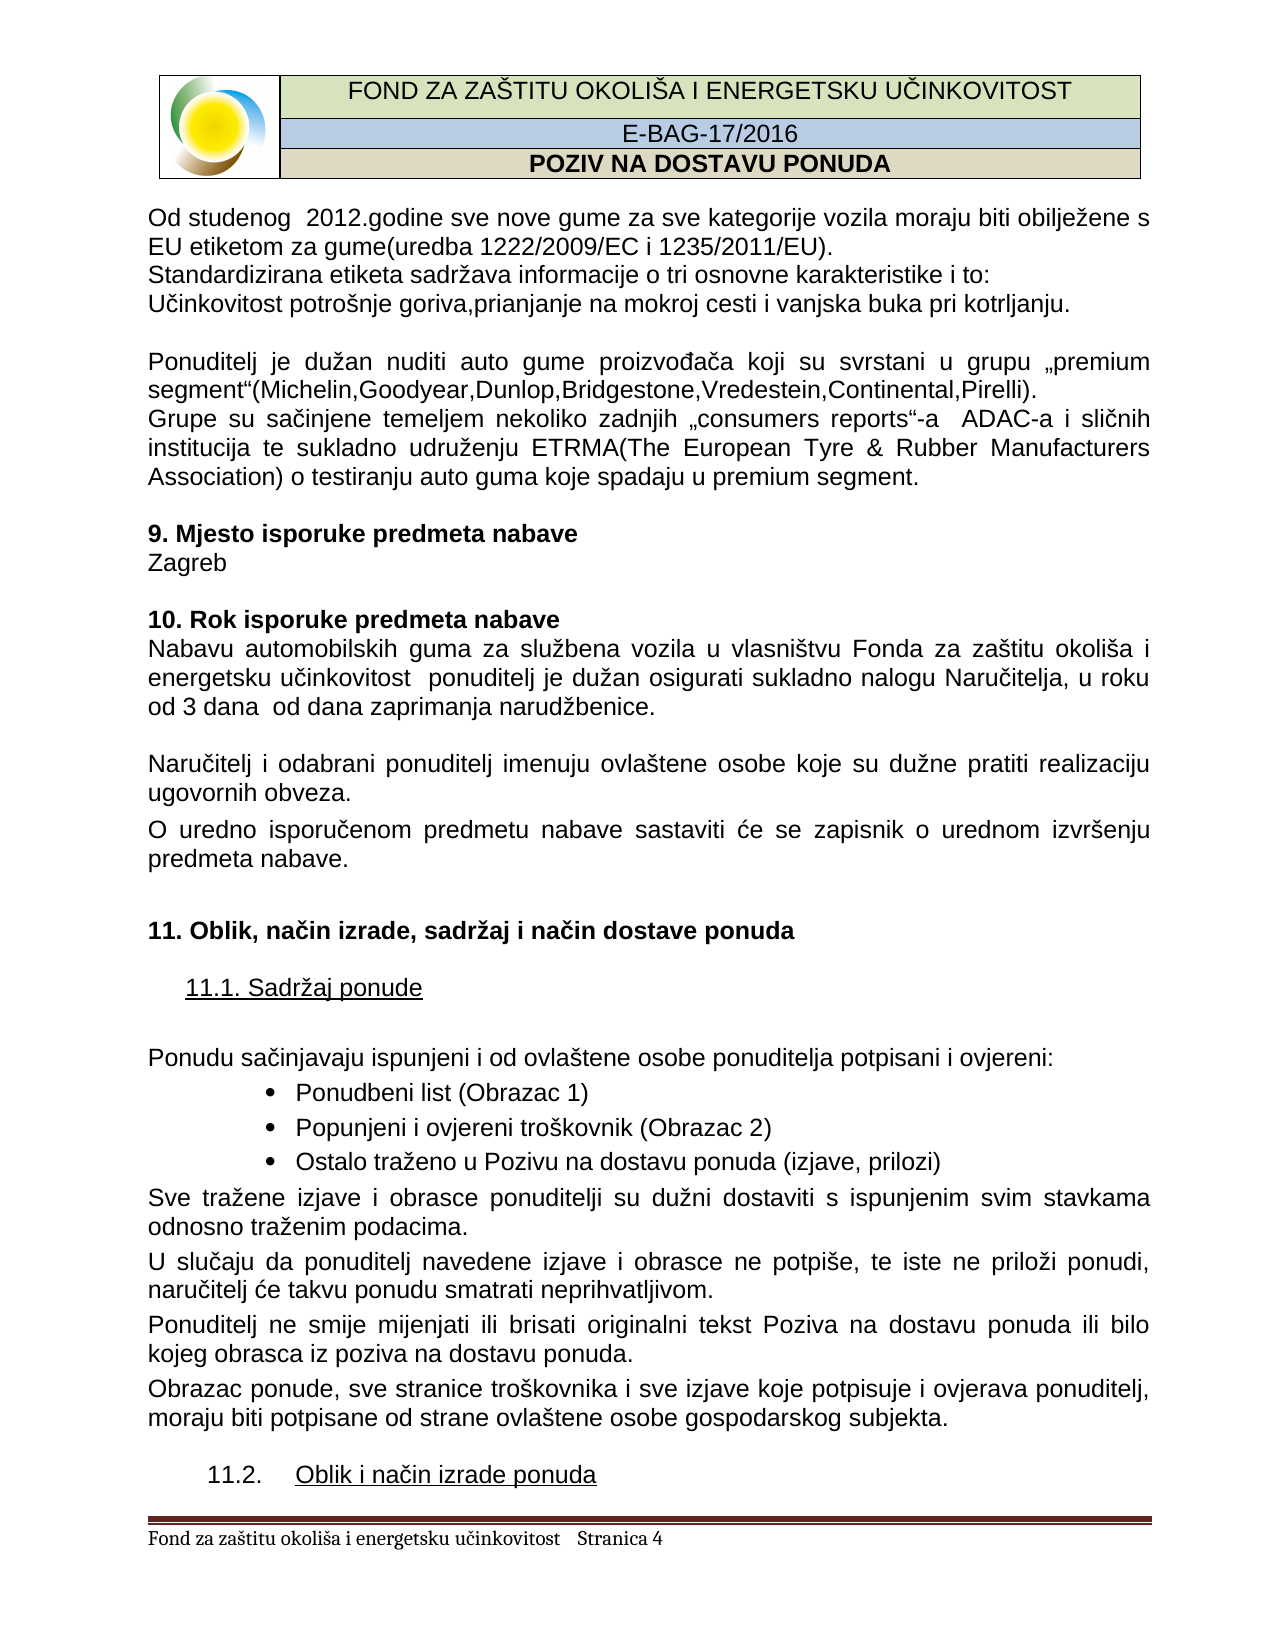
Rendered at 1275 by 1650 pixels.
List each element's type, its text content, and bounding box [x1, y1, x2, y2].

text Naručitelj i odabrani ponuditelj imenuju ovlaštene osobe koje su dužne pratiti realizaciju ugovornih obveza. [148, 749, 1152, 807]
list Popunjeni i ovjereni troškovnik (Obrazac 2) [266, 1113, 1152, 1142]
text Obrazac ponude, sve stranice troškovnika i sve izjave koje potpisuje i ovjerava ponuditelj, moraju biti potpisane od strane ovlaštene osobe gospodarskog subjekta. [148, 1374, 1152, 1432]
text Standardizirana etiketa sadržava informacije o tri osnovne karakteristike i to: [148, 261, 1152, 289]
text 11. Oblik, način izrade, sadržaj i način dostave ponuda [148, 916, 1152, 945]
text 9. Mjesto isporuke predmeta nabave [148, 519, 1152, 548]
text Zagreb [148, 548, 1152, 577]
text Učinkovitost potrošnje goriva,prianjanje na mokroj cesti i vanjska buka pri kotrljanju. [148, 289, 1152, 318]
text Grupe su sačinjene temeljem nekoliko zadnjih „consumers reports“-a ADAC-a i sličnih institucija te sukladno udruženju ETRMA(The European Tyre & Rubber Manufacturers Association) o testiranju auto guma koje spadaju u premium segment. [148, 404, 1152, 491]
text Ponudu sačinjavaju ispunjeni i od ovlaštene osobe ponuditelja potpisani i ovjereni: [148, 1043, 1152, 1072]
text U slučaju da ponuditelj navedene izjave i obrasce ne potpiše, te iste ne priloži ponudi, naručitelj će takvu ponudu smatrati neprihvatljivom. [148, 1247, 1152, 1304]
list Ponudbeni list (Obrazac 1) [266, 1078, 1152, 1107]
picture [170, 76, 266, 176]
text Sve tražene izjave i obrasce ponuditelji su dužni dostaviti s ispunjenim svim stavkama odnosno traženim podacima. [148, 1183, 1152, 1240]
text Ponuditelj ne smije mijenjati ili brisati originalni tekst Poziva na dostavu ponuda ili bilo kojeg obrasca iz poziva na dostavu ponuda. [148, 1310, 1152, 1368]
text Ponuditelj je dužan nuditi auto gume proizvođača koji su svrstani u grupu „premium segment“(Michelin,Goodyear,Dunlop,Bridgestone,Vredestein,Continental,Pirelli). [148, 347, 1152, 404]
text Nabavu automobilskih guma za službena vozila u vlasništvu Fonda za zaštitu okoliša i energetsku učinkovitost ponuditelj je dužan osigurati sukladno nalogu Naručitelja, u roku od 3 dana od dana zaprimanja narudžbenice. [148, 634, 1152, 721]
text 11.1. Sadržaj ponude [185, 973, 1152, 1002]
text O uredno isporučenom predmetu nabave sastaviti će se zapisnik o urednom izvršenju predmeta nabave. [148, 815, 1152, 873]
list Oblik i način izrade ponuda [207, 1460, 1152, 1489]
text 10. Rok isporuke predmeta nabave [148, 606, 1152, 634]
list Ostalo traženo u Pozivu na dostavu ponuda (izjave, prilozi) [266, 1148, 1152, 1177]
text Od studenog 2012.godine sve nove gume za sve kategorije vozila moraju biti obilježene s EU etiketom za gume(uredba 1222/2009/EC i 1235/2011/EU). [148, 203, 1152, 261]
